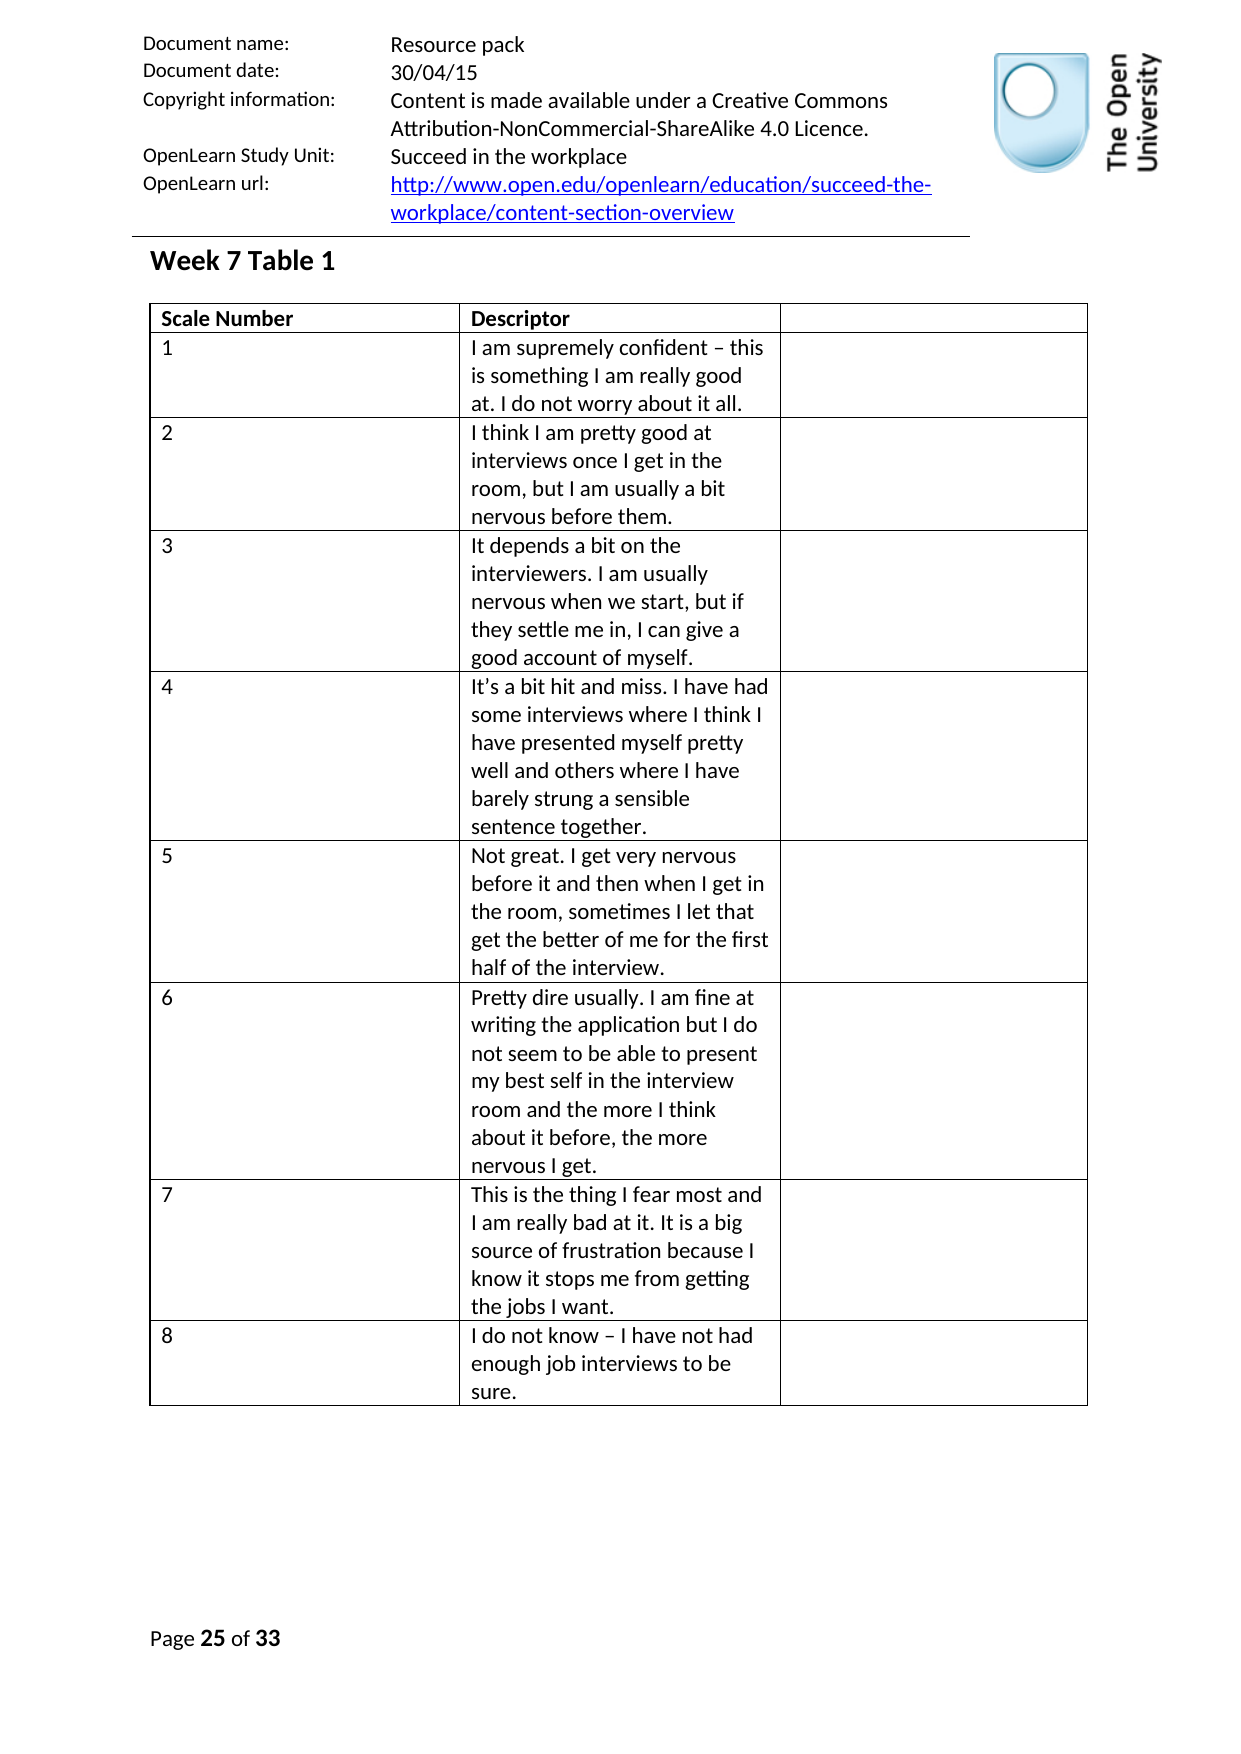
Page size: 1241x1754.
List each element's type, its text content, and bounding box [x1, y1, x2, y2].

table_cell [781, 333, 1087, 417]
table_cell I think I am pretty good at interviews once I get in the room, but I am usually a bit nervous before them. [460, 418, 780, 530]
table_cell [781, 1180, 1087, 1320]
table_cell 7 [151, 1180, 459, 1320]
table_header Descriptor [460, 304, 780, 332]
table_cell 5 [151, 841, 459, 982]
table_cell 2 [151, 418, 459, 530]
table_cell 1 [151, 333, 459, 417]
table_cell [781, 983, 1087, 1179]
table_cell [781, 672, 1087, 840]
table_cell 8 [151, 1321, 459, 1405]
picture [994, 53, 1162, 173]
table_header Scale Number [151, 304, 459, 332]
table_cell 4 [151, 672, 459, 840]
table_cell This is the thing I fear most and I am really bad at it. It is a big source of frustration because I know it stops me from getting the jobs I want. [460, 1180, 780, 1320]
table_header [781, 304, 1087, 332]
table_cell [781, 1321, 1087, 1405]
table_cell Not great. I get very nervous before it and then when I get in the room, sometimes I let that get the better of me for the first half of the interview. [460, 841, 780, 982]
table_cell [781, 841, 1087, 982]
subtitle Week 7 Table 1 [150, 242, 1090, 278]
table_cell It depends a bit on the interviewers. I am usually nervous when we start, but if they settle me in, I can give a good account of myself. [460, 531, 780, 671]
table_cell I am supremely confident – this is something I am really good at. I do not worry about it all. [460, 333, 780, 417]
table_cell 6 [151, 983, 459, 1179]
table_cell 3 [151, 531, 459, 671]
table_cell Pretty dire usually. I am fine at writing the application but I do not seem to be able to present my best self in the interview room and the more I think about it before, the more nervous I get. [460, 983, 780, 1179]
table_cell [781, 418, 1087, 530]
table_cell I do not know – I have not had enough job interviews to be sure. [460, 1321, 780, 1405]
table_cell [781, 531, 1087, 671]
table_cell It’s a bit hit and miss. I have had some interviews where I think I have presented myself pretty well and others where I have barely strung a sensible sentence together. [460, 672, 780, 840]
